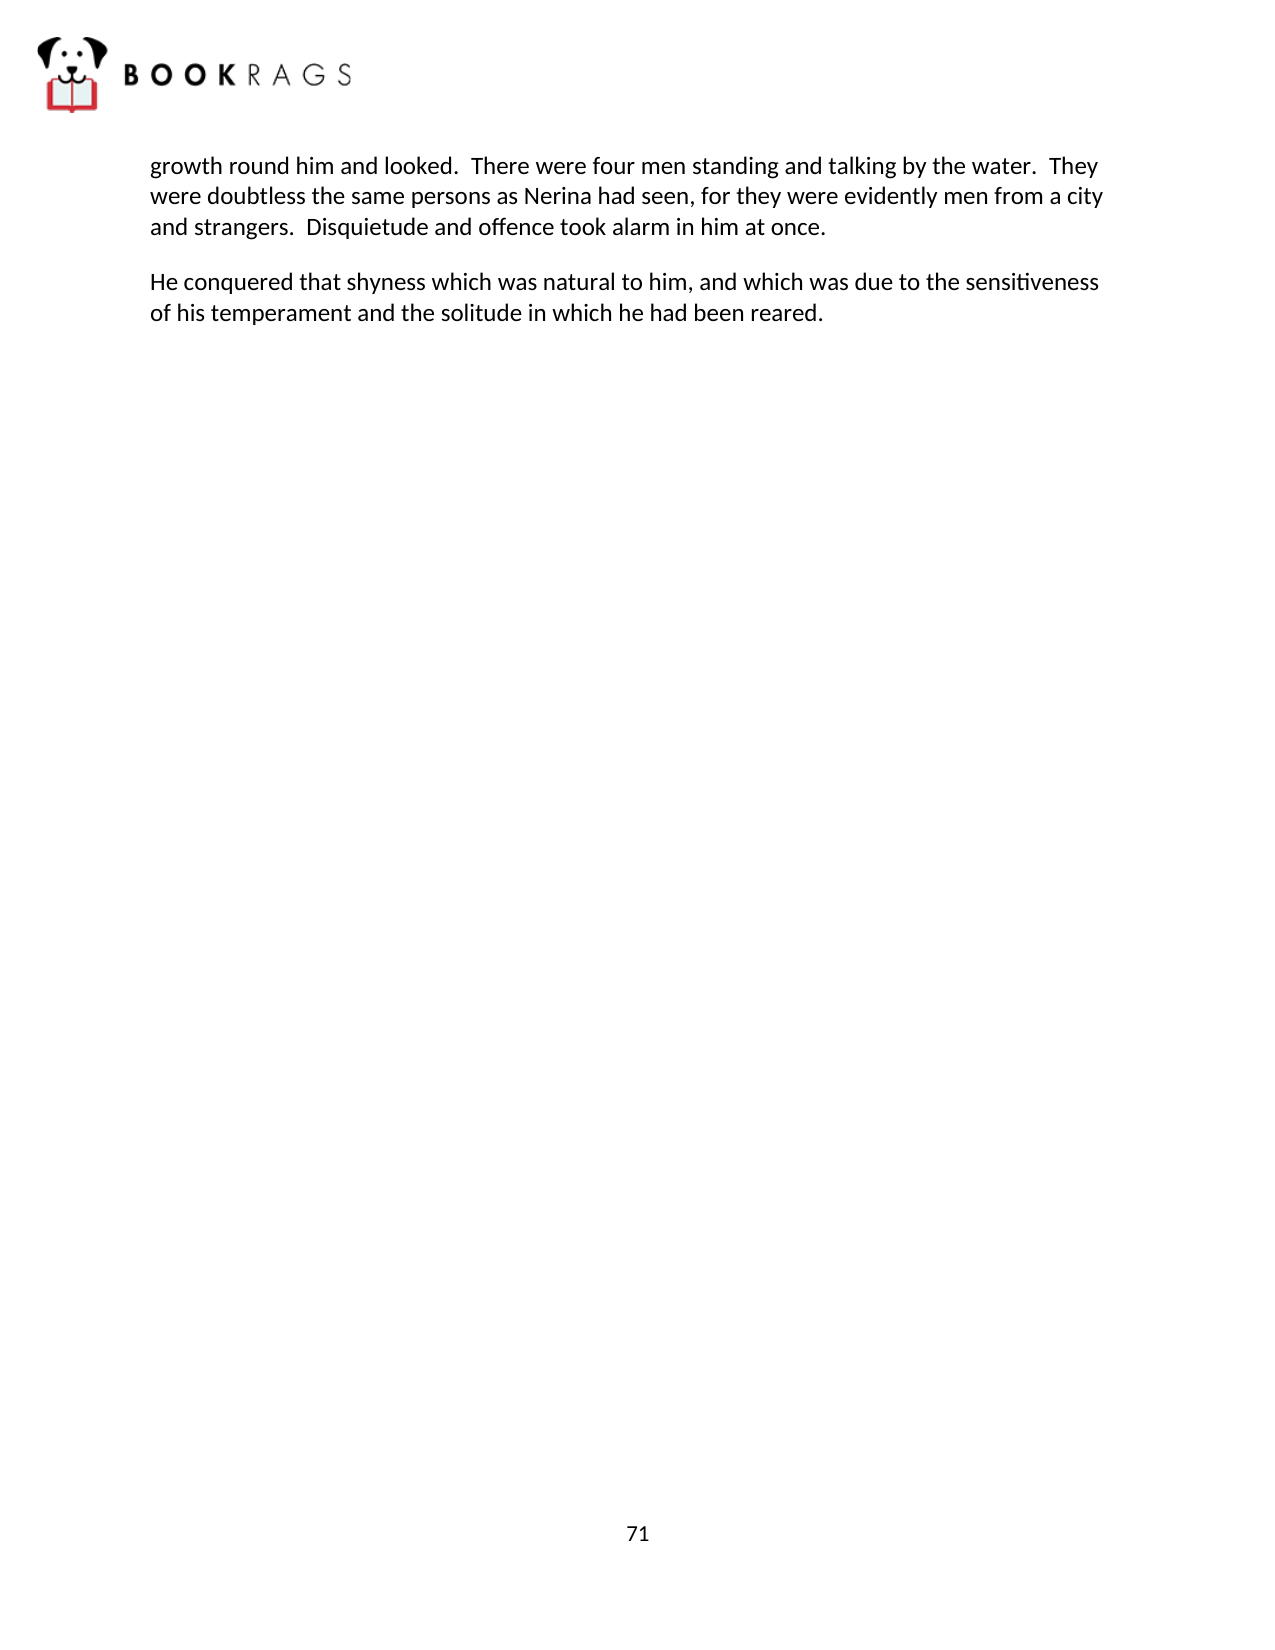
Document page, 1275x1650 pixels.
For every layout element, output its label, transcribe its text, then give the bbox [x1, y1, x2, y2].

picture [37, 37, 351, 113]
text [150, 150, 1125, 242]
text He conquered that shyness which was natural to him, and which was due to the sensitiveness of his temperament and the solitude in which he had been reared. [150, 267, 1125, 328]
